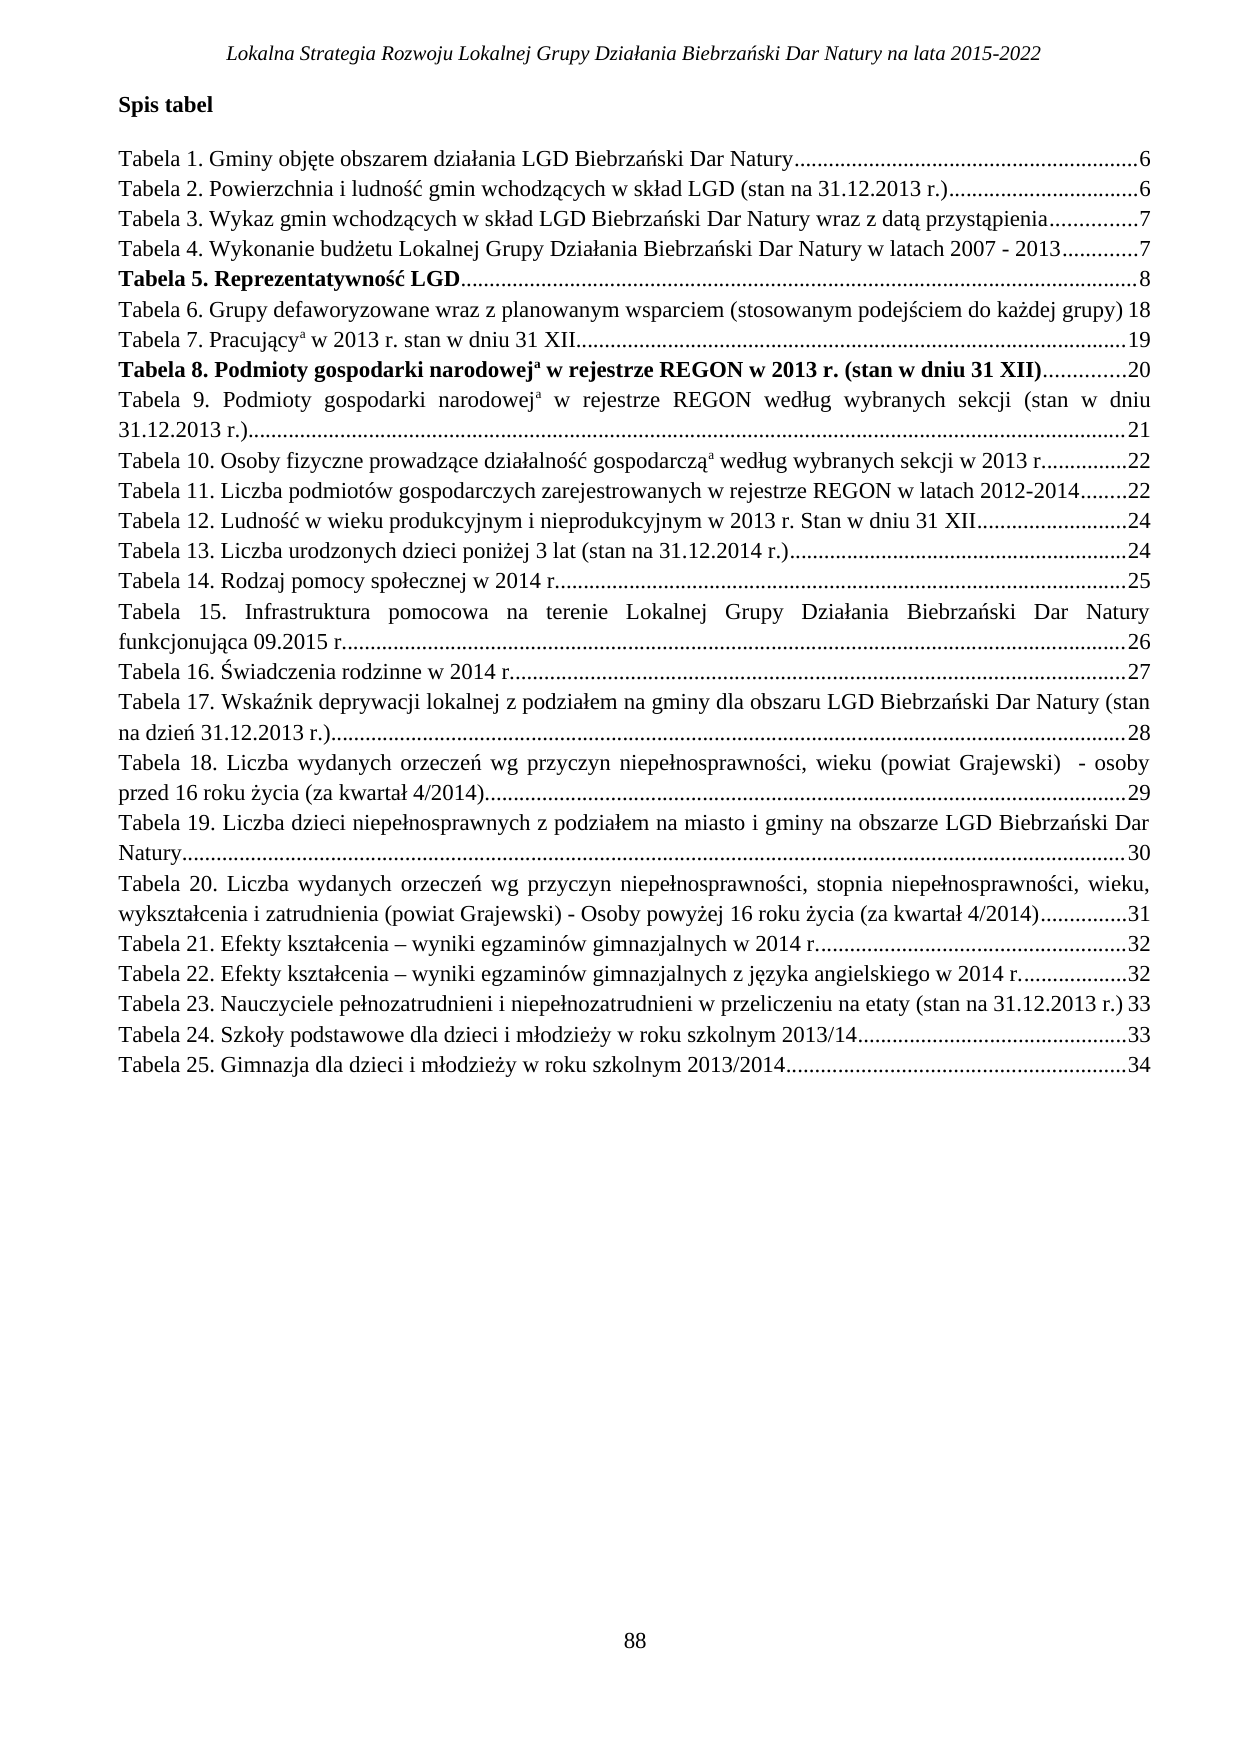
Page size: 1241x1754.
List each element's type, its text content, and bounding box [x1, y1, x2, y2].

list Spis tabel [118, 92, 1152, 118]
text Tabela 21. Efekty kształcenia – wyniki egzaminów gimnazjalnych w 2014 r. 32 [118, 930, 1152, 956]
text Tabela 23. Nauczyciele pełnozatrudnieni i niepełnozatrudnieni w przeliczeniu na etaty (stan na 31.12.2013 r.) 33 [118, 991, 1152, 1017]
text Tabela 1. Gminy objęte obszarem działania LGD Biebrzański Dar Natury 6 [118, 145, 1152, 171]
text Tabela 12. Ludność w wieku produkcyjnym i nieprodukcyjnym w 2013 r. Stan w dniu 31 XII 24 [118, 507, 1152, 533]
text Tabela 6. Grupy defaworyzowane wraz z planowanym wsparciem (stosowanym podejściem do każdej grupy) 18 [118, 296, 1152, 322]
text Tabela 13. Liczba urodzonych dzieci poniżej 3 lat (stan na 31.12.2014 r.) 24 [118, 537, 1152, 564]
text Tabela 15. Infrastruktura pomocowa na terenie Lokalnej Grupy Działania Biebrzański Dar Natury funkcjonująca 09.2015 r. 26 [118, 598, 1152, 654]
text Tabela 17. Wskaźnik deprywacji lokalnej z podziałem na gminy dla obszaru LGD Biebrzański Dar Natury (stan na dzień 31.12.2013 r.) 28 [118, 688, 1152, 745]
text Tabela 18. Liczba wydanych orzeczeń wg przyczyn niepełnosprawności, wieku (powiat Grajewski) - osoby przed 16 roku życia (za kwartał 4/2014). 29 [118, 749, 1152, 805]
text Tabela 10. Osoby fizyczne prowadzące działalność gospodarcząa według wybranych sekcji w 2013 r. 22 [118, 447, 1152, 473]
text Tabela 11. Liczba podmiotów gospodarczych zarejestrowanych w rejestrze REGON w latach 2012-2014 22 [118, 477, 1152, 503]
text Tabela 20. Liczba wydanych orzeczeń wg przyczyn niepełnosprawności, stopnia niepełnosprawności, wieku, wykształcenia i zatrudnienia (powiat Grajewski) - Osoby powyżej 16 roku życia (za kwartał 4/2014) 31 [118, 870, 1152, 926]
text Tabela 5. Reprezentatywność LGD 8 [118, 266, 1152, 292]
text Tabela 4. Wykonanie budżetu Lokalnej Grupy Działania Biebrzański Dar Natury w latach 2007 - 2013 7 [118, 235, 1152, 262]
text Tabela 22. Efekty kształcenia – wyniki egzaminów gimnazjalnych z języka angielskiego w 2014 r. 32 [118, 960, 1152, 987]
text Tabela 9. Podmioty gospodarki narodoweja w rejestrze REGON według wybranych sekcji (stan w dniu 31.12.2013 r.) 21 [118, 386, 1152, 443]
text Tabela 16. Świadczenia rodzinne w 2014 r. 27 [118, 658, 1152, 684]
text Tabela 3. Wykaz gmin wchodzących w skład LGD Biebrzański Dar Natury wraz z datą przystąpienia 7 [118, 205, 1152, 231]
text Tabela 2. Powierzchnia i ludność gmin wchodzących w skład LGD (stan na 31.12.2013 r.) 6 [118, 175, 1152, 201]
text Tabela 14. Rodzaj pomocy społecznej w 2014 r. 25 [118, 568, 1152, 594]
text Tabela 8. Podmioty gospodarki narodoweja w rejestrze REGON w 2013 r. (stan w dniu 31 XII) 20 [118, 356, 1152, 382]
text Tabela 24. Szkoły podstawowe dla dzieci i młodzieży w roku szkolnym 2013/14 33 [118, 1021, 1152, 1047]
text Tabela 7. Pracującya w 2013 r. stan w dniu 31 XII 19 [118, 326, 1152, 352]
text Tabela 25. Gimnazja dla dzieci i młodzieży w roku szkolnym 2013/2014 34 [118, 1051, 1152, 1077]
text Tabela 19. Liczba dzieci niepełnosprawnych z podziałem na miasto i gminy na obszarze LGD Biebrzański Dar Natury 30 [118, 809, 1152, 866]
